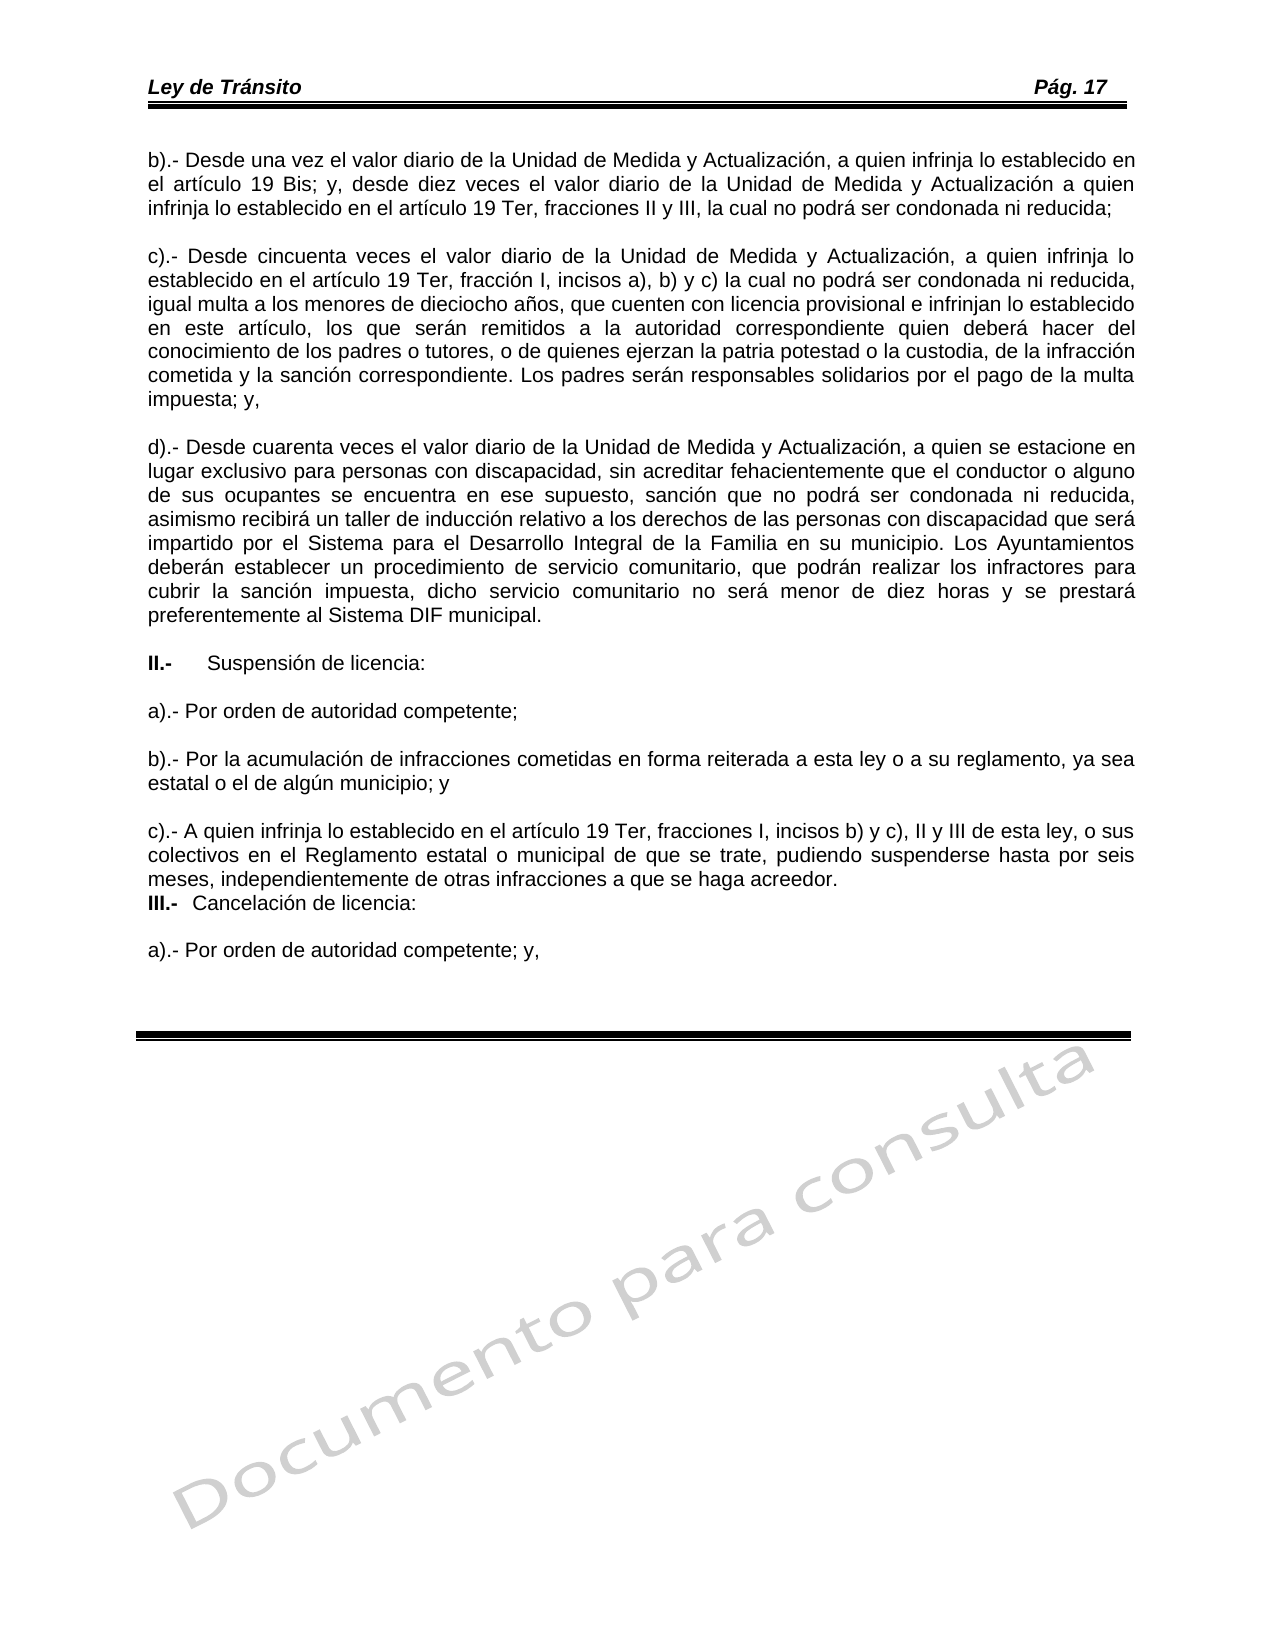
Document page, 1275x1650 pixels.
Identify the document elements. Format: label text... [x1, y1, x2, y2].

text II.- Suspensión de licencia: [148, 651, 1137, 675]
text b).- Por la acumulación de infracciones cometidas en forma reiterada a esta ley o a su reglamento, ya sea estatal o el de algún municipio; y [148, 747, 1137, 794]
text a).- Por orden de autoridad competente; [148, 699, 1137, 723]
text c).- A quien infrinja lo establecido en el artículo 19 Ter, fracciones I, incisos b) y c), II y III de esta ley, o sus colectivos en el Reglamento estatal o municipal de que se trate, pudiendo suspenderse hasta por seis meses, independientemente de otras infracciones a que se haga acreedor. [148, 818, 1137, 890]
text III.- Cancelación de licencia: [148, 890, 1137, 914]
text a).- Por orden de autoridad competente; y, [148, 938, 1137, 962]
text d).- Desde cuarenta veces el valor diario de la Unidad de Medida y Actualización, a quien se estacione en lugar exclusivo para personas con discapacidad, sin acreditar fehacientemente que el conductor o alguno de sus ocupantes se encuentra en ese supuesto, sanción que no podrá ser condonada ni reducida, asimismo recibirá un taller de inducción relativo a los derechos de las personas con discapacidad que será impartido por el Sistema para el Desarrollo Integral de la Familia en su municipio. Los Ayuntamientos deberán establecer un procedimiento de servicio comunitario, que podrán realizar los infractores para cubrir la sanción impuesta, dicho servicio comunitario no será menor de diez horas y se prestará preferentemente al Sistema DIF municipal. [148, 435, 1137, 627]
text b).- Desde una vez el valor diario de la Unidad de Medida y Actualización, a quien infrinja lo establecido en el artículo 19 Bis; y, desde diez veces el valor diario de la Unidad de Medida y Actualización a quien infrinja lo establecido en el artículo 19 Ter, fracciones II y III, la cual no podrá ser condonada ni reducida; [148, 148, 1137, 219]
text c).- Desde cincuenta veces el valor diario de la Unidad de Medida y Actualización, a quien infrinja lo establecido en el artículo 19 Ter, fracción I, incisos a), b) y c) la cual no podrá ser condonada ni reducida, igual multa a los menores de dieciocho años, que cuenten con licencia provisional e infrinjan lo establecido en este artículo, los que serán remitidos a la autoridad correspondiente quien deberá hacer del conocimiento de los padres o tutores, o de quienes ejerzan la patria potestad o la custodia, de la infracción cometida y la sanción correspondiente. Los padres serán responsables solidarios por el pago de la multa impuesta; y, [148, 243, 1137, 411]
